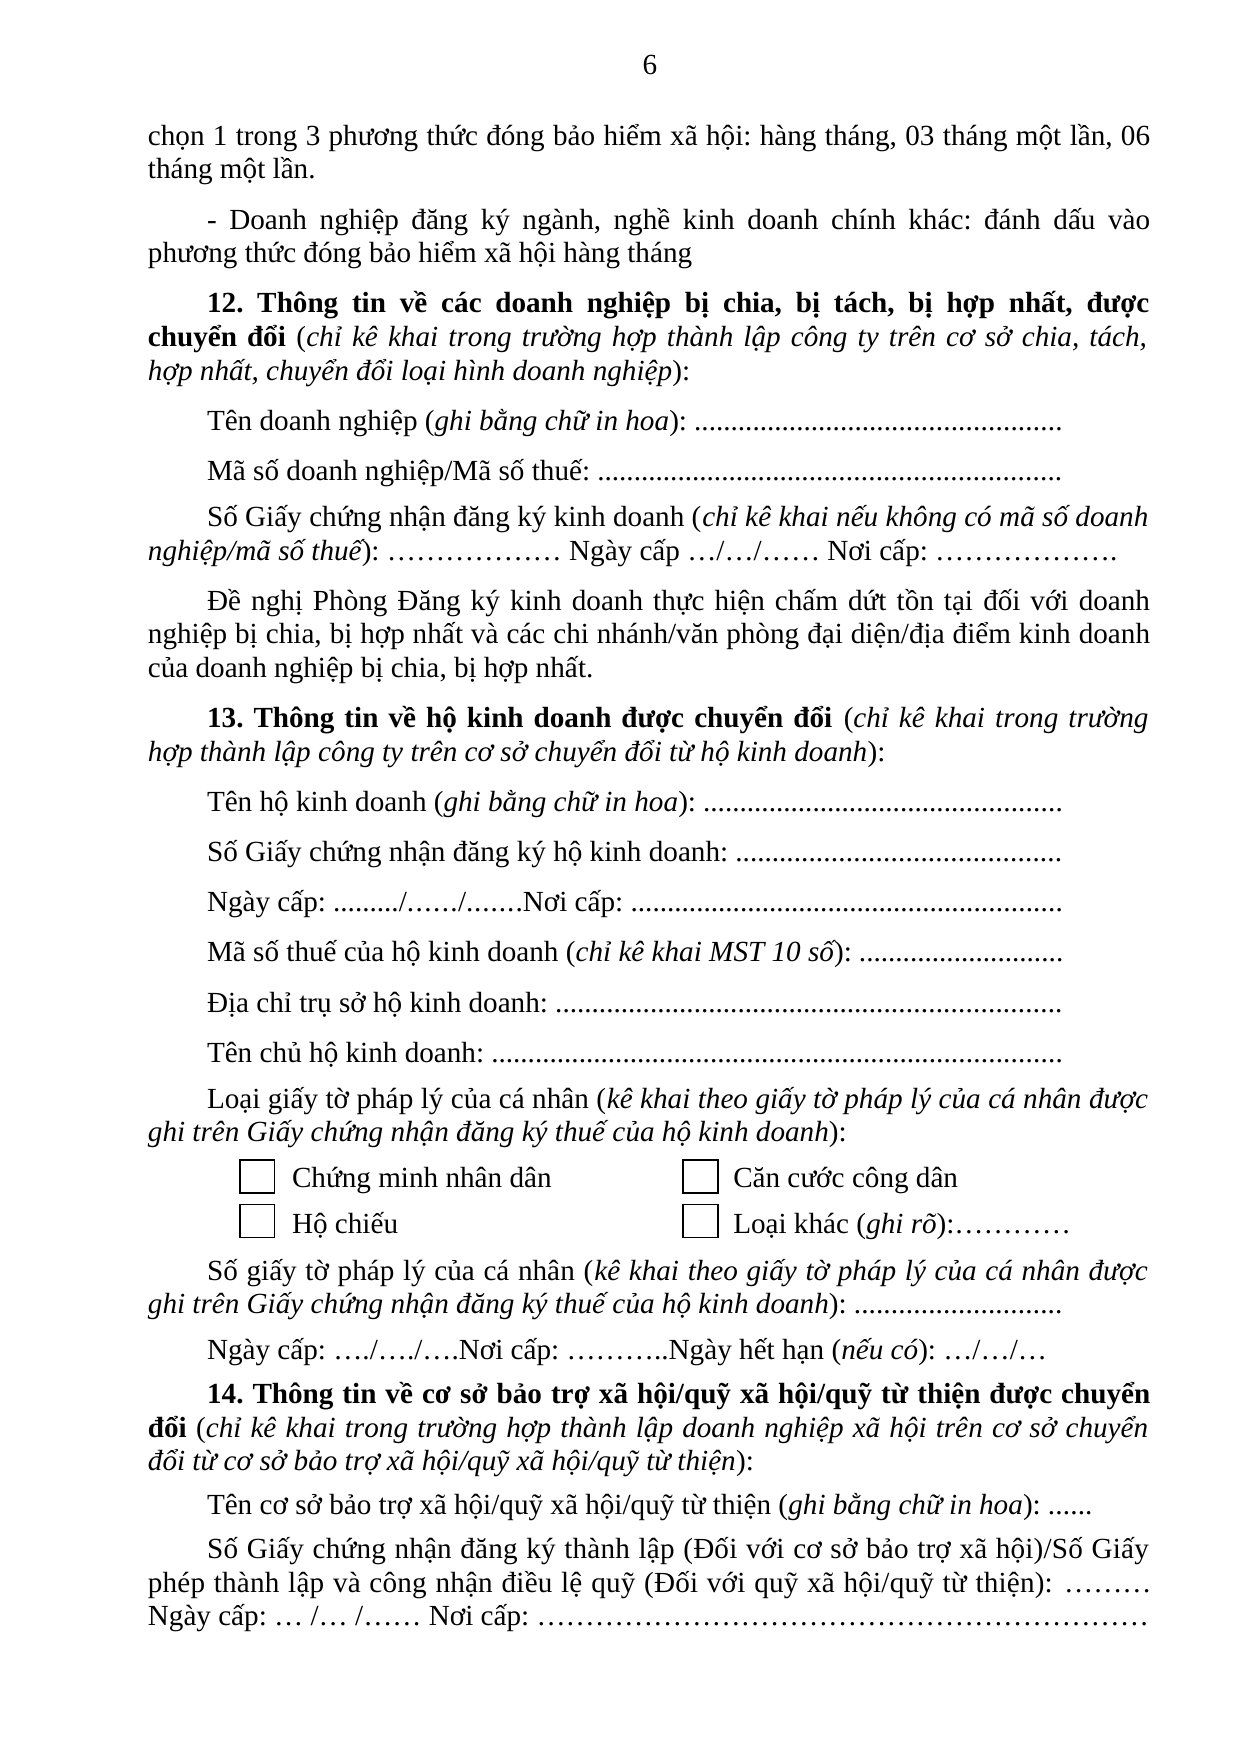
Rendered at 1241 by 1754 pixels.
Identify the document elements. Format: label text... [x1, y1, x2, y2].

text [148, 118, 1152, 185]
table_cell Loại khác (ghi rõ):………… [663, 1194, 1115, 1240]
text Số Giấy chứng nhận đăng ký kinh doanh (chỉ kê khai nếu không có mã số doanh nghiệp/mã số thuế): ……………… Ngày cấp …/…/…… Nơi cấp: ………………. [148, 499, 1152, 566]
text Địa chỉ trụ sở hộ kinh doanh: [148, 985, 1152, 1018]
text Tên cơ sở bảo trợ xã hội/quỹ xã hội/quỹ từ thiện (ghi bằng chữ in hoa): [148, 1487, 1152, 1521]
text Tên chủ hộ kinh doanh: [148, 1035, 1152, 1068]
table_cell Hộ chiếu [222, 1194, 663, 1240]
text - Doanh nghiệp đăng ký ngành, nghề kinh doanh chính khác: đánh dấu vào phương thức đóng bảo hiểm xã hội hàng tháng [148, 202, 1152, 269]
table_header Căn cước công dân [663, 1148, 1115, 1194]
table_header Chứng minh nhân dân [222, 1148, 663, 1194]
text Loại giấy tờ pháp lý của cá nhân (kê khai theo giấy tờ pháp lý của cá nhân được ghi trên Giấy chứng nhận đăng ký thuế của hộ kinh doanh): [148, 1081, 1152, 1148]
text Số Giấy chứng nhận đăng ký hộ kinh doanh: [148, 834, 1152, 868]
text Ngày cấp: / / Nơi cấp: [148, 884, 1152, 918]
text Ngày cấp: …./…./….Nơi cấp: ………..Ngày hết hạn (nếu có): …/…/… [148, 1332, 1152, 1366]
text Tên doanh nghiệp (ghi bằng chữ in hoa): [148, 403, 1152, 436]
text 13. Thông tin về hộ kinh doanh được chuyển đổi (chỉ kê khai trong trường hợp thành lập công ty trên cơ sở chuyển đổi từ hộ kinh doanh): [148, 700, 1152, 767]
text Mã số doanh nghiệp/Mã số thuế: [148, 453, 1152, 487]
text Mã số thuế của hộ kinh doanh (chỉ kê khai MST 10 số): [148, 934, 1152, 968]
text Số Giấy chứng nhận đăng ký thành lập (Đối với cơ sở bảo trợ xã hội)/Số Giấy phép thành lập và công nhận điều lệ quỹ (Đối với quỹ xã hội/quỹ từ thiện): ……… Ngày cấp: … /… /…… Nơi cấp: ……………………………………………………… [148, 1531, 1152, 1632]
text Số giấy tờ pháp lý của cá nhân (kê khai theo giấy tờ pháp lý của cá nhân được ghi trên Giấy chứng nhận đăng ký thuế của hộ kinh doanh): [148, 1253, 1152, 1320]
text 14. Thông tin về cơ sở bảo trợ xã hội/quỹ xã hội/quỹ từ thiện được chuyển đổi (chỉ kê khai trong trường hợp thành lập doanh nghiệp xã hội trên cơ sở chuyển đổi từ cơ sở bảo trợ xã hội/quỹ xã hội/quỹ từ thiện): [148, 1376, 1152, 1477]
text Đề nghị Phòng Đăng ký kinh doanh thực hiện chấm dứt tồn tại đối với doanh nghiệp bị chia, bị hợp nhất và các chi nhánh/văn phòng đại diện/địa điểm kinh doanh của doanh nghiệp bị chia, bị hợp nhất. [148, 583, 1152, 683]
text 12. Thông tin về các doanh nghiệp bị chia, bị tách, bị hợp nhất, được chuyển đổi (chỉ kê khai trong trường hợp thành lập công ty trên cơ sở chia, tách, hợp nhất, chuyển đổi loại hình doanh nghiệp): [148, 286, 1152, 386]
text Tên hộ kinh doanh (ghi bằng chữ in hoa): [148, 784, 1152, 817]
